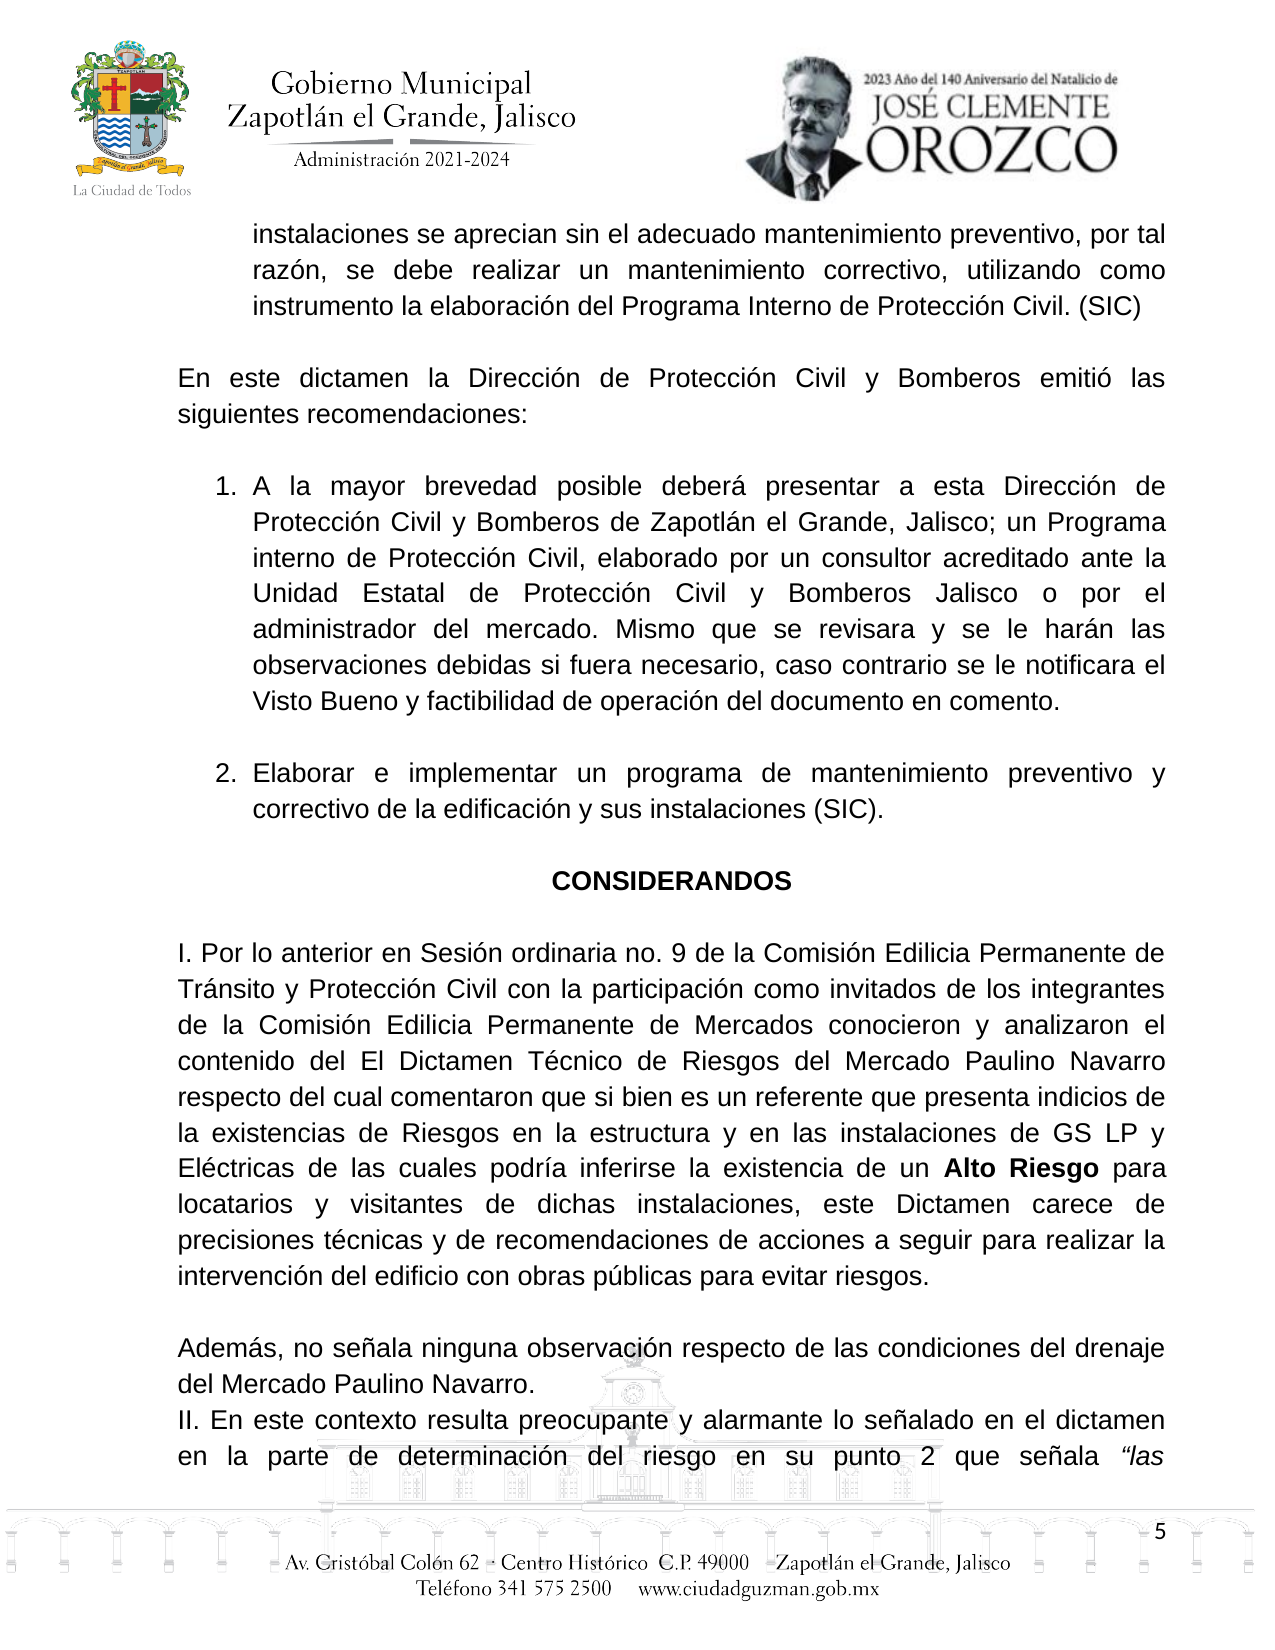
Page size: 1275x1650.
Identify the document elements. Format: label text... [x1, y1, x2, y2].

text En este dictamen la Dirección de Protección Civil y Bomberos emitió las siguientes recomendaciones: [177, 362, 1167, 429]
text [177, 1404, 1167, 1471]
text CONSIDERANDOS [177, 865, 1167, 896]
text Además, no señala ninguna observación respecto de las condiciones del drenaje del Mercado Paulino Navarro. [177, 1332, 1167, 1399]
list Elaborar e implementar un programa de mantenimiento preventivo y correctivo de la edificación y sus instalaciones (SIC). [215, 757, 1167, 824]
list A la mayor brevedad posible deberá presentar a esta Dirección de Protección Civil y Bomberos de Zapotlán el Grande, Jalisco; un Programa interno de Protección Civil, elaborado por un consultor acreditado ante la Unidad Estatal de Protección Civil y Bomberos Jalisco o por el administrador del mercado. Mismo que se revisara y se le harán las observaciones debidas si fuera necesario, caso contrario se le notificara el Visto Bueno y factibilidad de operación del documento en comento. [215, 470, 1167, 717]
text I. Por lo anterior en Sesión ordinaria no. 9 de la Comisión Edilicia Permanente de Tránsito y Protección Civil con la participación como invitados de los integrantes de la Comisión Edilicia Permanente de Mercados conocieron y analizaron el contenido del El Dictamen Técnico de Riesgos del Mercado Paulino Navarro respecto del cual comentaron que si bien es un referente que presenta indicios de la existencias de Riesgos en la estructura y en las instalaciones de GS LP y Eléctricas de las cuales podría inferirse la existencia de un Alto Riesgo para locatarios y visitantes de dichas instalaciones, este Dictamen carece de precisiones técnicas y de recomendaciones de acciones a seguir para realizar la intervención del edificio con obras públicas para evitar riesgos. [177, 937, 1167, 1292]
picture [0, 0, 1268, 1644]
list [215, 218, 1167, 321]
